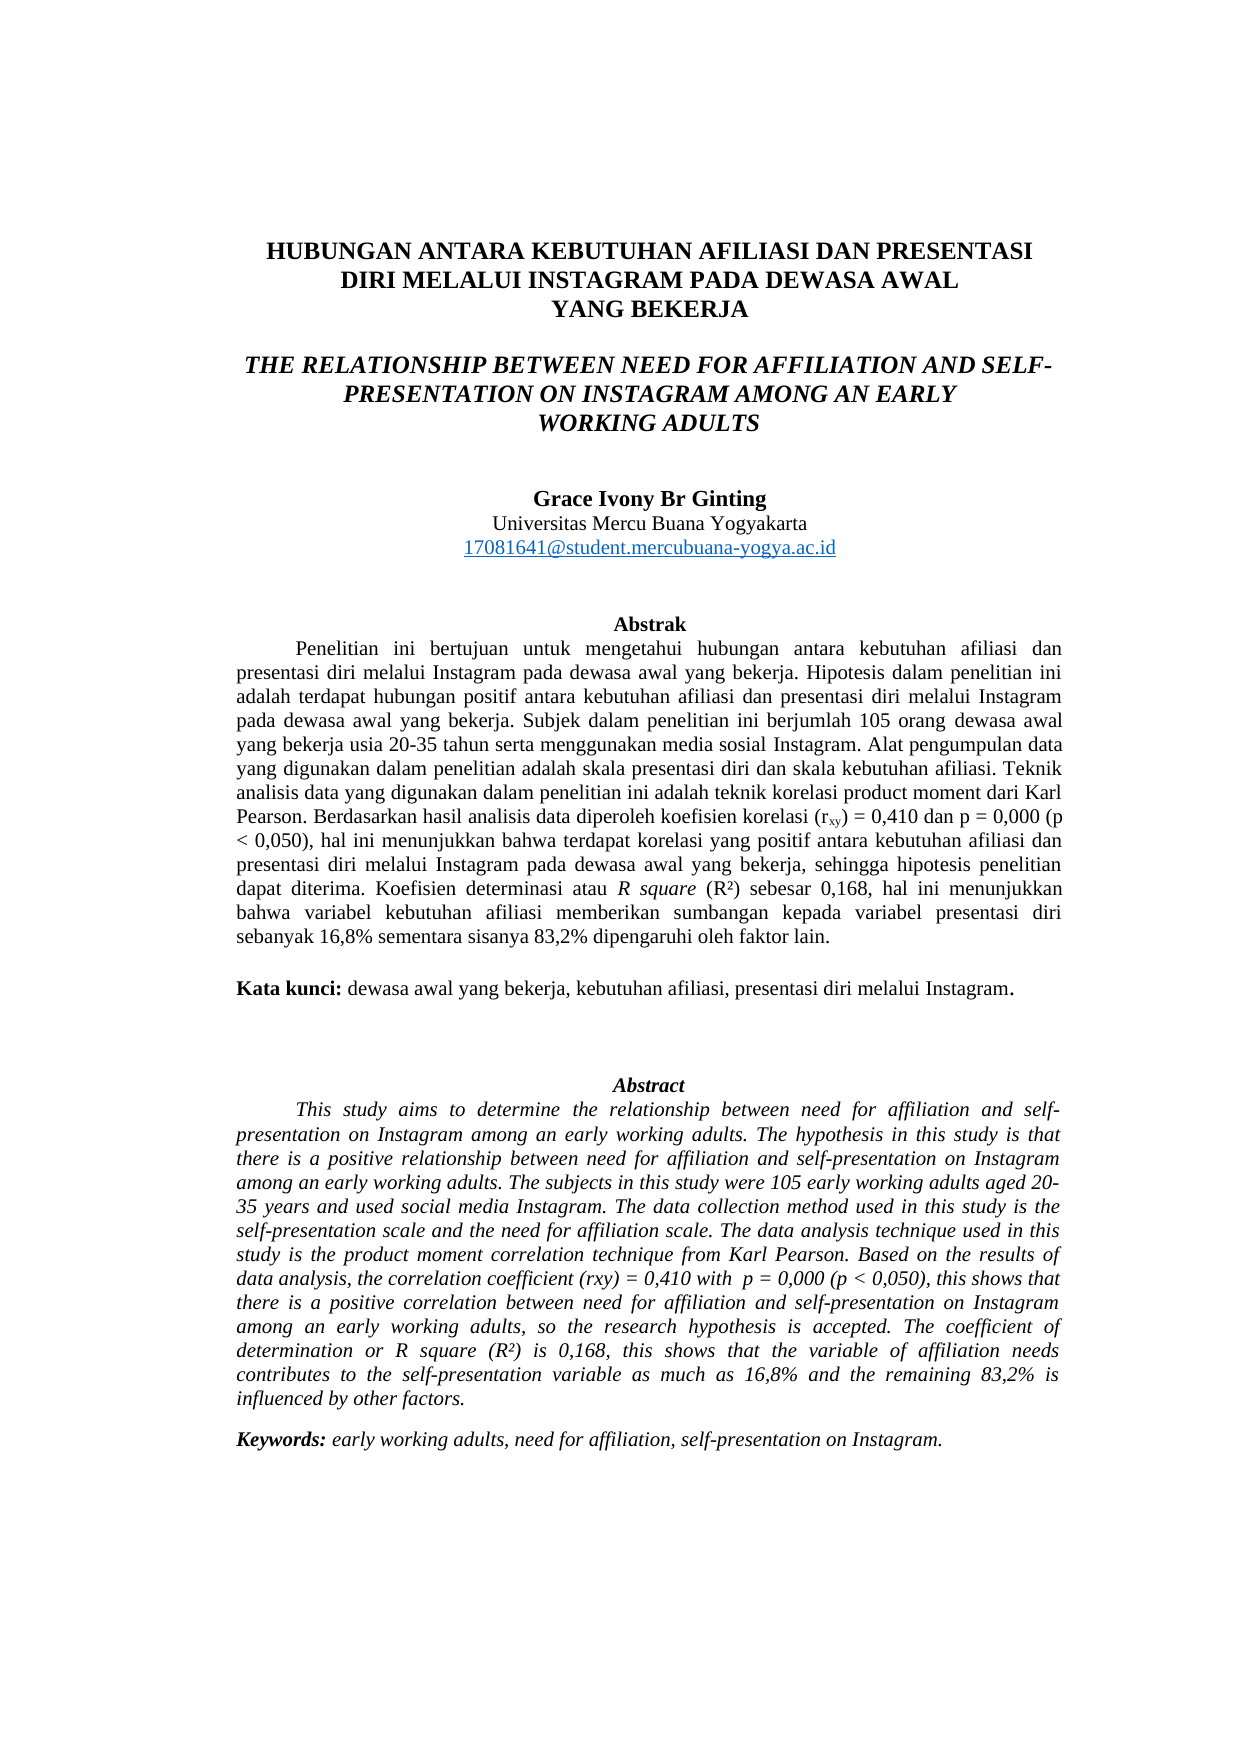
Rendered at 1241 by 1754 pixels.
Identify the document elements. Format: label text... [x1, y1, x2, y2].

text WORKING ADULTS [236, 408, 1063, 437]
text THE RELATIONSHIP BETWEEN NEED FOR AFFILIATION AND SELF-PRESENTATION ON INSTAGRAM AMONG AN EARLY [236, 351, 1063, 408]
text This study aims to determine the relationship between need for affiliation and self-presentation on Instagram among an early working adults. The hypothesis in this study is that there is a positive relationship between need for affiliation and self-presentation on Instagram among an early working adults. The subjects in this study were 105 early working adults aged 20-35 years and used social media Instagram. The data collection method used in this study is the self-presentation scale and the need for affiliation scale. The data analysis technique used in this study is the product moment correlation technique from Karl Pearson. Based on the results of data analysis, the correlation coefficient (rxy) = 0,410 with p = 0,000 (p < 0,050), this shows that there is a positive correlation between need for affiliation and self-presentation on Instagram among an early working adults, so the research hypothesis is accepted. The coefficient of determination or R square (R²) is 0,168, this shows that the variable of affiliation needs contributes to the self-presentation variable as much as 16,8% and the remaining 83,2% is influenced by other factors. [236, 1097, 1063, 1410]
text Penelitian ini bertujuan untuk mengetahui hubungan antara kebutuhan afiliasi dan presentasi diri melalui Instagram pada dewasa awal yang bekerja. Hipotesis dalam penelitian ini adalah terdapat hubungan positif antara kebutuhan afiliasi dan presentasi diri melalui Instagram pada dewasa awal yang bekerja. Subjek dalam penelitian ini berjumlah 105 orang dewasa awal yang bekerja usia 20-35 tahun serta menggunakan media sosial Instagram. Alat pengumpulan data yang digunakan dalam penelitian adalah skala presentasi diri dan skala kebutuhan afiliasi. Teknik analisis data yang digunakan dalam penelitian ini adalah teknik korelasi product moment dari Karl Pearson. Berdasarkan hasil analisis data diperoleh koefisien korelasi (rxy) = 0,410 dan p = 0,000 (p < 0,050), hal ini menunjukkan bahwa terdapat korelasi yang positif antara kebutuhan afiliasi dan presentasi diri melalui Instagram pada dewasa awal yang bekerja, sehingga hipotesis penelitian dapat diterima. Koefisien determinasi atau R square (R²) sebesar 0,168, hal ini menunjukkan bahwa variabel kebutuhan afiliasi memberikan sumbangan kepada variabel presentasi diri sebanyak 16,8% sementara sisanya 83,2% dipengaruhi oleh faktor lain. [236, 636, 1063, 948]
subtitle Abstract [236, 1073, 1063, 1097]
text HUBUNGAN ANTARA KEBUTUHAN AFILIASI DAN PRESENTASI DIRI MELALUI INSTAGRAM PADA DEWASA AWAL [236, 236, 1063, 294]
text Kata kunci: dewasa awal yang bekerja, kebutuhan afiliasi, presentasi diri melalui Instagram. [236, 972, 1063, 1001]
text YANG BEKERJA [236, 294, 1063, 351]
text Grace Ivony Br Ginting Universitas Mercu Buana Yogyakarta 17081641@student.mercubuana-yogya.ac.id [236, 485, 1063, 587]
text Keywords: early working adults, need for affiliation, self-presentation on Instagram. [236, 1427, 1063, 1451]
subtitle Abstrak [236, 611, 1063, 636]
